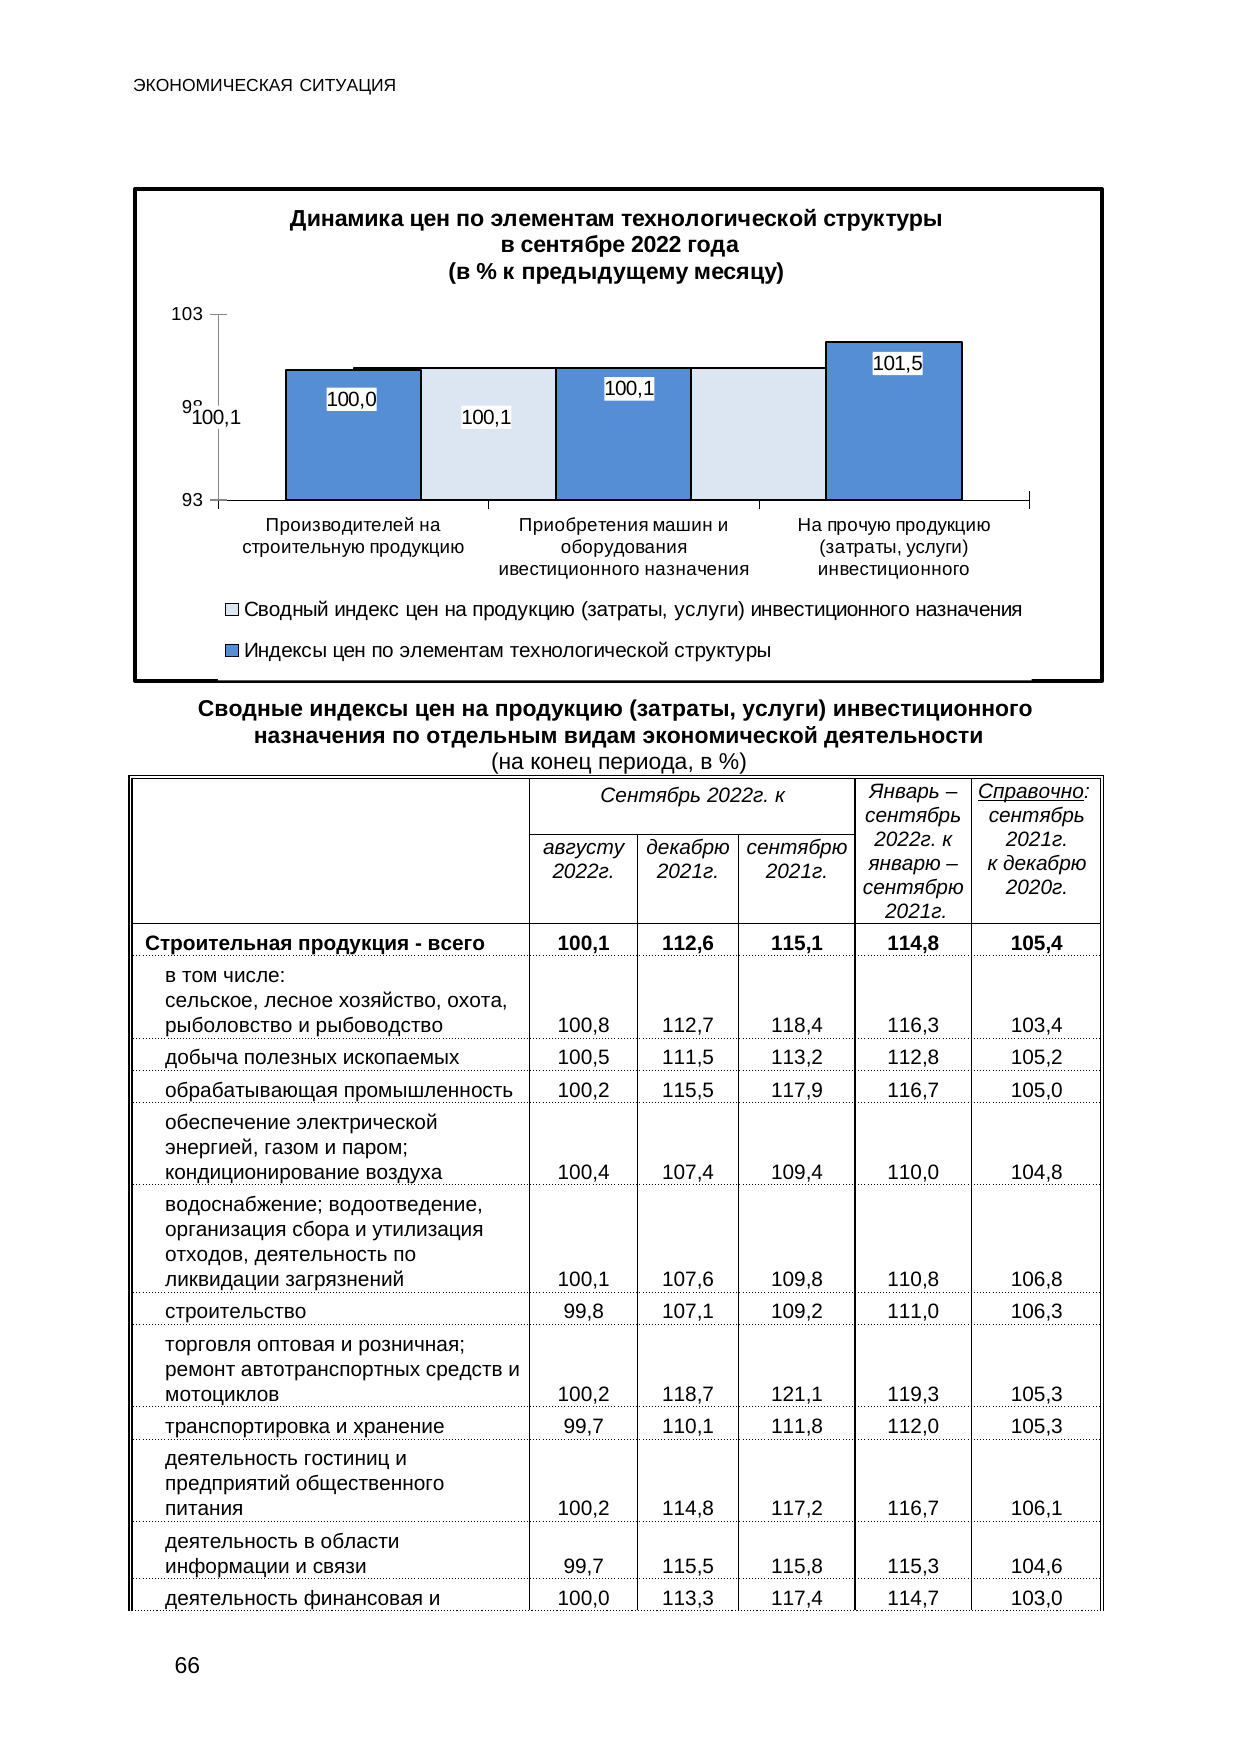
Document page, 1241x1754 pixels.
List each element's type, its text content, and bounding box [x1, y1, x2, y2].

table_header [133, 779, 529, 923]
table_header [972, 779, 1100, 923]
text Сводные индексы цен на продукцию (затраты, услуги) инвестиционного назначения по отдельным видам экономической деятельности (на конец периода, в %) [133, 695, 1104, 774]
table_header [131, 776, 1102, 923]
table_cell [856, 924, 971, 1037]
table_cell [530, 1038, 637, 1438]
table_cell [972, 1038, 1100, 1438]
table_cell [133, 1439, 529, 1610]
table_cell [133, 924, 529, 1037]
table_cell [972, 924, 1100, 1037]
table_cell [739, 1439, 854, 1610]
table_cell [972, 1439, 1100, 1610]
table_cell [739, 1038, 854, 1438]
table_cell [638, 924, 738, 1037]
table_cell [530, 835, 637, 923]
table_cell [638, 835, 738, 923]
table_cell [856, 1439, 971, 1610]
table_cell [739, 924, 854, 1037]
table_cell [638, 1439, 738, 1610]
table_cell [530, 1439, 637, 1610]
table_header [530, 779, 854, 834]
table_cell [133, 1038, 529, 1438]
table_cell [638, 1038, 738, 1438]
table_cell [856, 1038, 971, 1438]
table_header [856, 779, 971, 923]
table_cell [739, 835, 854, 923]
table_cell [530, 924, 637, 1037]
